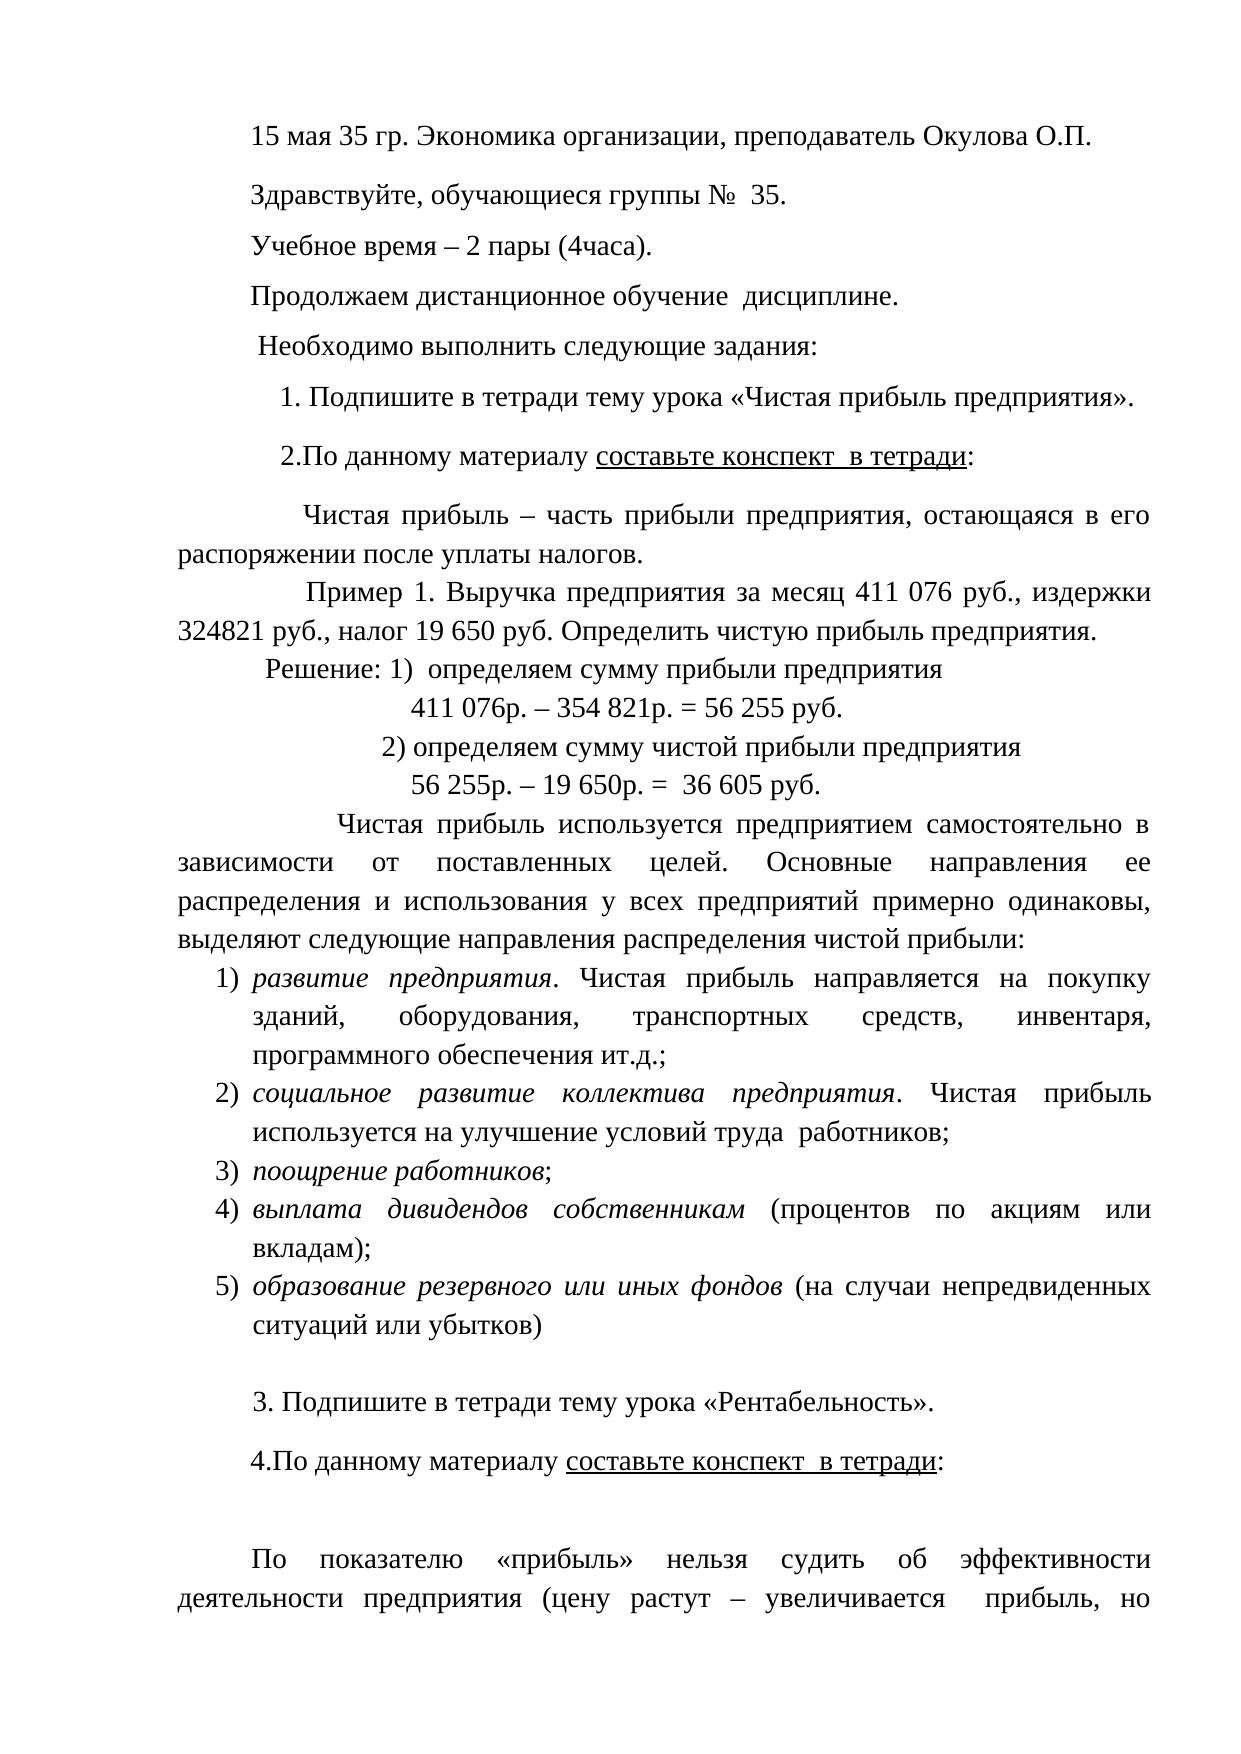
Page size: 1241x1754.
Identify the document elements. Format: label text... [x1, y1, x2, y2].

text 56 255р. – 19 650р. = 36 605 руб. [177, 767, 1152, 801]
text 2.По данному материалу составьте конспект в тетради: [177, 438, 1152, 472]
text Учебное время – 2 пары (4часа). [177, 228, 1152, 261]
text Решение: 1) определяем сумму прибыли предприятия [177, 652, 1152, 685]
text 1. Подпишите в тетради тему урока «Чистая прибыль предприятия». [177, 379, 1152, 412]
text Необходимо выполнить следующие задания: [177, 328, 1152, 362]
text 411 076р. – 354 821р. = 56 255 руб. [177, 690, 1152, 724]
list выплата дивидендов собственникам (процентов по акциям или вкладам); [215, 1191, 1152, 1263]
list 3. Подпишите в тетради тему урока «Рентабельность». [252, 1384, 1152, 1417]
list развитие предприятия. Чистая прибыль направляется на покупку зданий, оборудования, транспортных средств, инвентаря, программного обеспечения ит.д.; [215, 960, 1152, 1071]
text 4.По данному материалу составьте конспект в тетради: [177, 1443, 1152, 1477]
text Пример 1. Выручка предприятия за месяц 411 076 руб., издержки 324821 руб., налог 19 650 руб. Определить чистую прибыль предприятия. [177, 574, 1152, 647]
list образование резервного или иных фондов (на случаи непредвиденных ситуаций или убытков) [215, 1268, 1152, 1340]
text Продолжаем дистанционное обучение дисциплине. [177, 278, 1152, 312]
list социальное развитие коллектива предприятия. Чистая прибыль используется на улучшение условий труда работников; [215, 1076, 1152, 1148]
text Чистая прибыль – часть прибыли предприятия, остающаяся в его распоряжении после уплаты налогов. [177, 497, 1152, 569]
text Здравствуйте, обучающиеся группы № 35. [177, 177, 1152, 211]
text 2) определяем сумму чистой прибыли предприятия [177, 729, 1152, 762]
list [177, 1541, 1152, 1613]
text 15 мая 35 гр. Экономика организации, преподаватель Окулова О.П. [177, 118, 1152, 152]
text Чистая прибыль используется предприятием самостоятельно в зависимости от поставленных целей. Основные направления ее распределения и использования у всех предприятий примерно одинаковы, выделяют следующие направления распределения чистой прибыли: [177, 806, 1152, 955]
list поощрение работников; [215, 1153, 1152, 1186]
